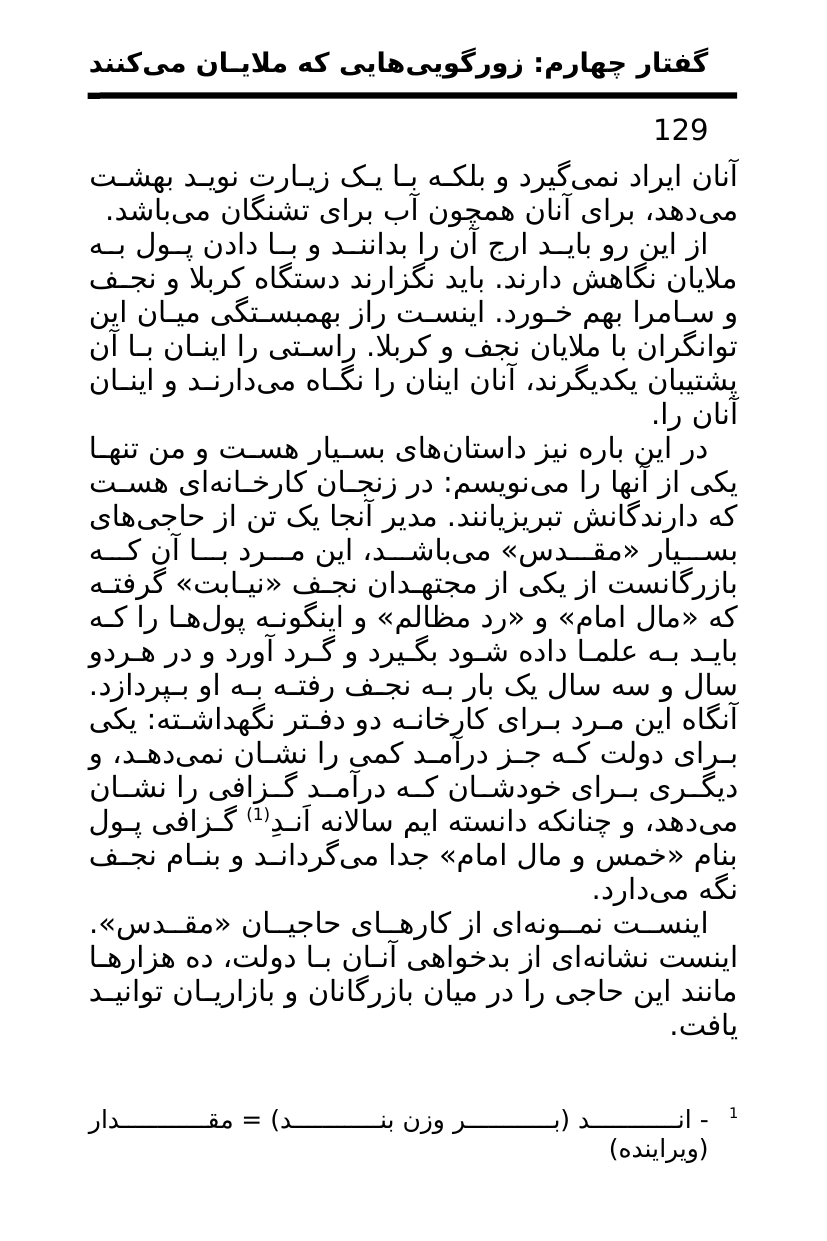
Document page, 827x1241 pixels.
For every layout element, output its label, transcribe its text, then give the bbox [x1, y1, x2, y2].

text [89, 159, 738, 227]
text در این باره نیز داستان‌های بسیار هست و من تنها یکی از آنها را می‌نویسم: در زنجان کارخانه‌ای هست که دارندگانش تبریزیانند. مدیر آنجا یک تن از حاجی‌های بسیار «مقدس» می‌باشد، این مرد با آن که بازرگانست از یکی از مجتهدان نجف «نیابت» گرفته که «مال امام» و «رد مظالم» و اینگونه پول‌ها را که باید به علما داده شود بگیرد و گرد آورد و در هردو سال و سه سال یک بار به نجف رفته به او بپردازد. آنگاه این مرد برای کارخانه دو دفتر نگهداشته: یکی برای دولت که جز درآمد کمی را نشان نمی‌دهد، و دیگری برای خودشان که درآمد گزافی را نشان می‌دهد، و چنانکه دانسته ایم سالانه اَندِ() گزافی پول بنام «خمس و مال امام» جدا می‌گرداند و بنام نجف نگه می‌دارد. [89, 431, 738, 906]
text اینست نمونه‌ای از کارهای حاجیان «مقدس». اینست نشانه‌ای از بدخواهی آنان با دولت، ده هزارها مانند این حاجی را در میان بازرگانان و بازاریان توانید یافت. [89, 906, 738, 1042]
text از این رو باید ارج آن را بدانند و با دادن پول به ملایان نگاهش دارند. باید نگزارند دستگاه کربلا و نجف و سامرا بهم خورد. اینست راز بهمبستگی میان این توانگران با ملایان نجف و کربلا. راستی را اینان با آن پشتیبان یکدیگرند، آنان اینان را نگاه می‌دارند و اینان آنان را. [89, 227, 738, 431]
